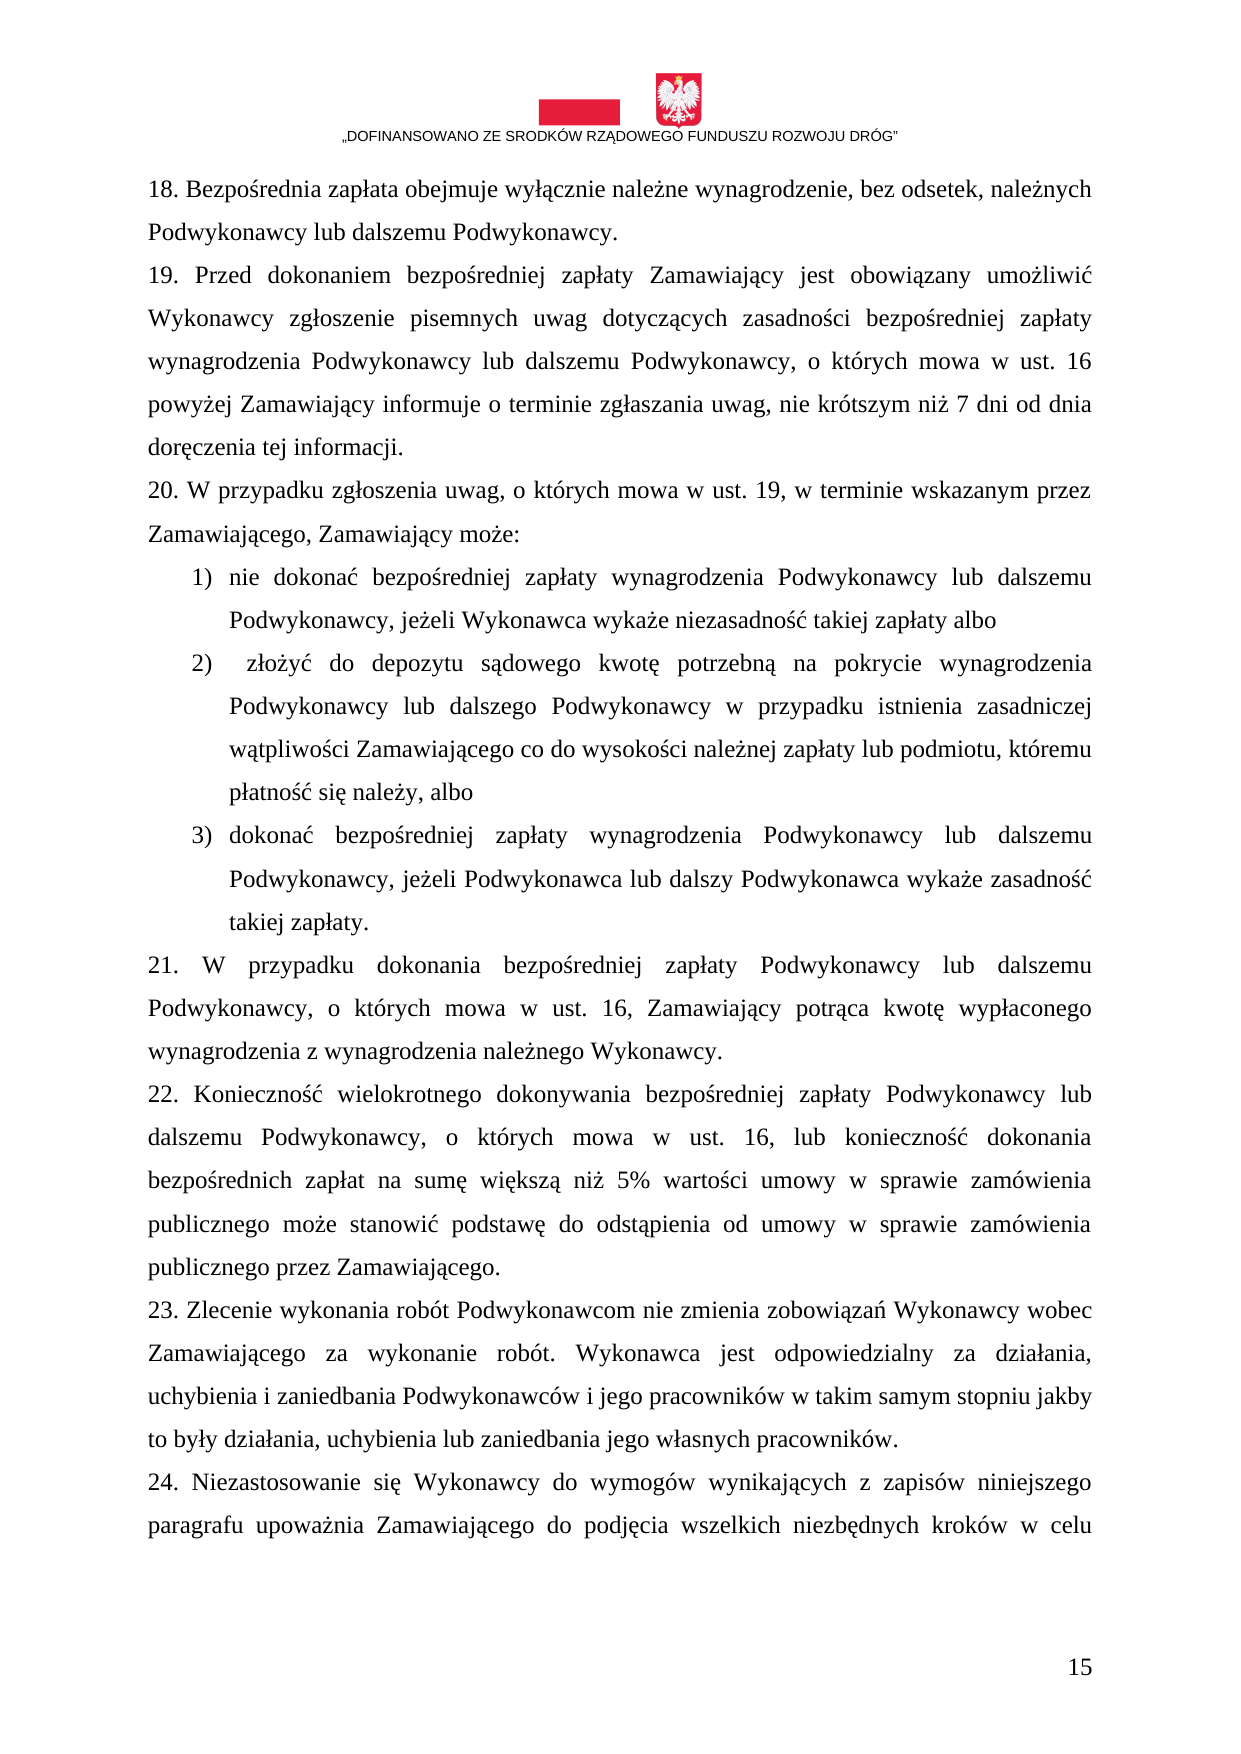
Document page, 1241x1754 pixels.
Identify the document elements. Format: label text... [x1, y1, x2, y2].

text 22. Konieczność wielokrotnego dokonywania bezpośredniej zapłaty Podwykonawcy lub dalszemu Podwykonawcy, o których mowa w ust. 16, lub konieczność dokonania bezpośrednich zapłat na sumę większą niż 5% wartości umowy w sprawie zamówienia publicznego może stanowić podstawę do odstąpienia od umowy w sprawie zamówienia publicznego przez Zamawiającego. [148, 1079, 1093, 1281]
text 21. W przypadku dokonania bezpośredniej zapłaty Podwykonawcy lub dalszemu Podwykonawcy, o których mowa w ust. 16, Zamawiający potrąca kwotę wypłaconego wynagrodzenia z wynagrodzenia należnego Wykonawcy. [148, 950, 1093, 1065]
picture [538, 73, 702, 129]
list nie dokonać bezpośredniej zapłaty wynagrodzenia Podwykonawcy lub dalszemu Podwykonawcy, jeżeli Wykonawca wykaże niezasadność takiej zapłaty albo [191, 562, 1093, 634]
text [148, 1467, 1093, 1539]
list złożyć do depozytu sądowego kwotę potrzebną na pokrycie wynagrodzenia Podwykonawcy lub dalszego Podwykonawcy w przypadku istnienia zasadniczej wątpliwości Zamawiającego co do wysokości należnej zapłaty lub podmiotu, któremu płatność się należy, albo [191, 648, 1093, 806]
list dokonać bezpośredniej zapłaty wynagrodzenia Podwykonawcy lub dalszemu Podwykonawcy, jeżeli Podwykonawca lub dalszy Podwykonawca wykaże zasadność takiej zapłaty. [191, 821, 1093, 936]
text 23. Zlecenie wykonania robót Podwykonawcom nie zmienia zobowiązań Wykonawcy wobec Zamawiającego za wykonanie robót. Wykonawca jest odpowiedzialny za działania, uchybienia i zaniedbania Podwykonawców i jego pracowników w takim samym stopniu jakby to były działania, uchybienia lub zaniedbania jego własnych pracowników. [148, 1295, 1093, 1453]
text 19. Przed dokonaniem bezpośredniej zapłaty Zamawiający jest obowiązany umożliwić Wykonawcy zgłoszenie pisemnych uwag dotyczących zasadności bezpośredniej zapłaty wynagrodzenia Podwykonawcy lub dalszemu Podwykonawcy, o których mowa w ust. 16 powyżej Zamawiający informuje o terminie zgłaszania uwag, nie krótszym niż 7 dni od dnia doręczenia tej informacji. [148, 260, 1093, 461]
text 20. W przypadku zgłoszenia uwag, o których mowa w ust. 19, w terminie wskazanym przez Zamawiającego, Zamawiający może: [148, 476, 1093, 547]
text 18. Bezpośrednia zapłata obejmuje wyłącznie należne wynagrodzenie, bez odsetek, należnych Podwykonawcy lub dalszemu Podwykonawcy. [148, 174, 1093, 246]
